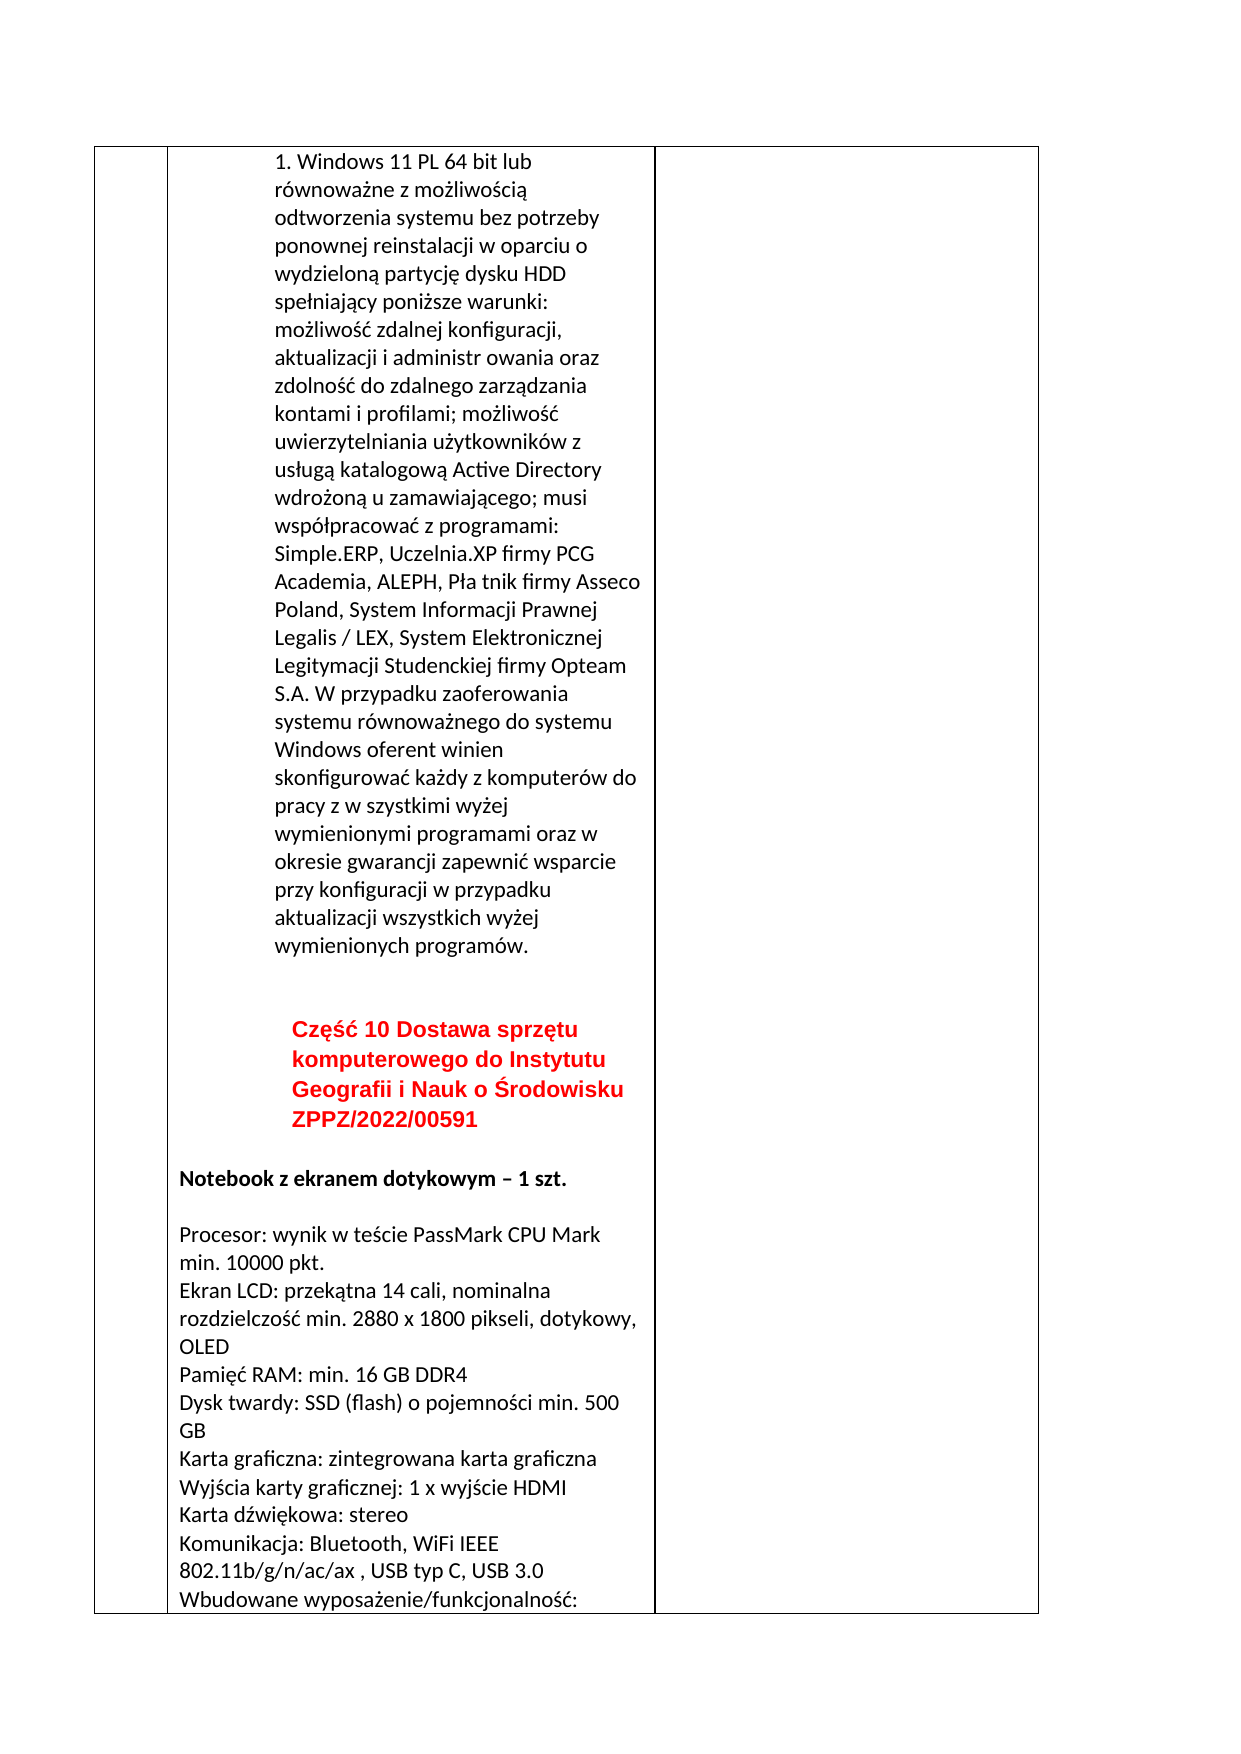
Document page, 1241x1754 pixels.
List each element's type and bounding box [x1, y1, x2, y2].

table_cell [656, 147, 1038, 1613]
table_cell [95, 147, 167, 1613]
table_cell [168, 147, 654, 1613]
